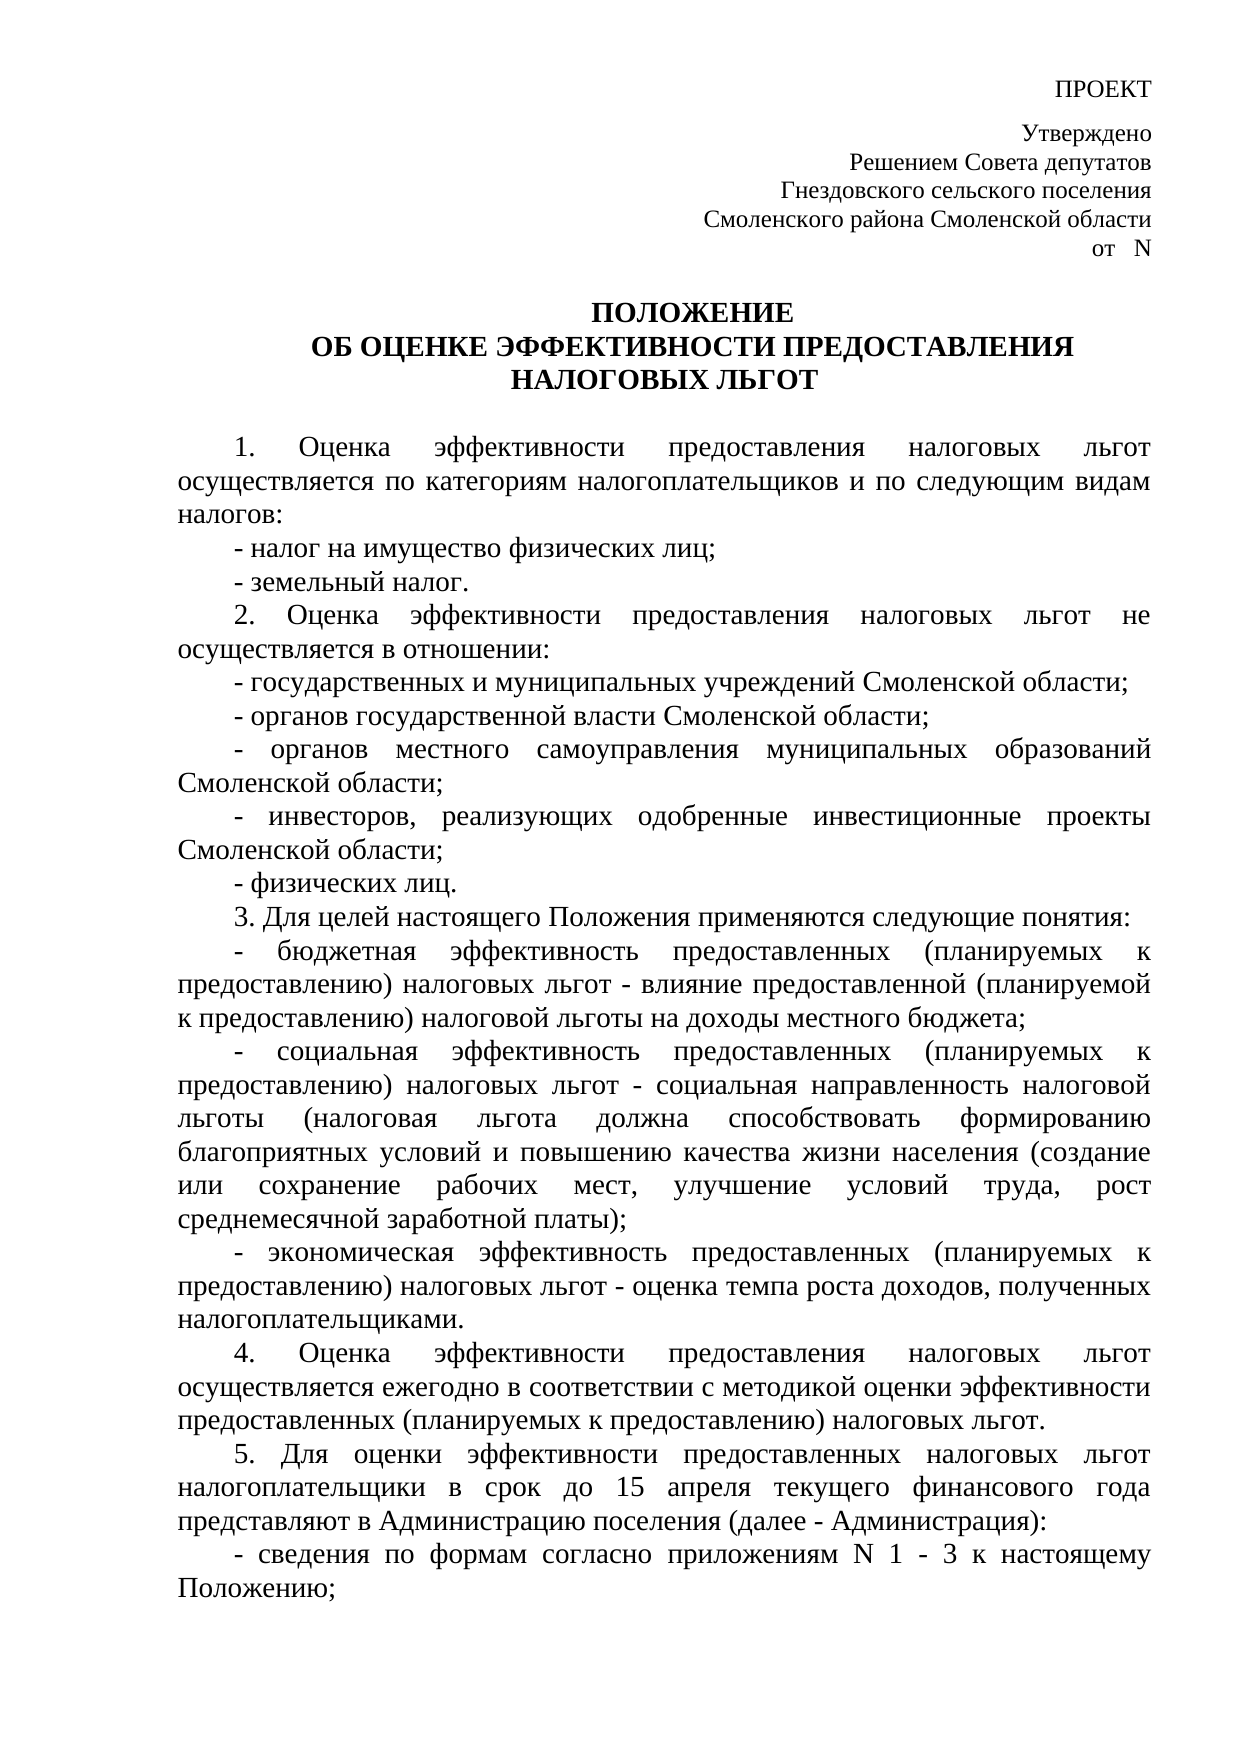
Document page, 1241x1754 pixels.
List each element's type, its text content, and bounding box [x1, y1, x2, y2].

text 2. Оценка эффективности предоставления налоговых льгот не осуществляется в отношении: [177, 597, 1152, 664]
text - экономическая эффективность предоставленных (планируемых к предоставлению) налоговых льгот - оценка темпа роста доходов, полученных налогоплательщиками. [177, 1234, 1152, 1335]
text ПОЛОЖЕНИЕ [177, 295, 1152, 329]
text 5. Для оценки эффективности предоставленных налоговых льгот налогоплательщики в срок до 15 апреля текущего финансового года представляют в Администрацию поселения (далее - Администрация): [177, 1436, 1152, 1536]
text 4. Оценка эффективности предоставления налоговых льгот осуществляется ежегодно в соответствии с методикой оценки эффективности предоставленных (планируемых к предоставлению) налоговых льгот. [177, 1335, 1152, 1436]
text - инвесторов, реализующих одобренные инвестиционные проекты Смоленской области; [177, 798, 1152, 866]
text - сведения по формам согласно приложениям N 1 - 3 к настоящему Положению; [177, 1536, 1152, 1603]
text Гнездовского сельского поселения [177, 176, 1152, 204]
text - физических лиц. [177, 866, 1152, 899]
text - органов государственной власти Смоленской области; [177, 698, 1152, 731]
text 1. Оценка эффективности предоставления налоговых льгот осуществляется по категориям налогоплательщиков и по следующим видам налогов: [177, 429, 1152, 530]
text - земельный налог. [177, 564, 1152, 597]
text ОБ ОЦЕНКЕ ЭФФЕКТИВНОСТИ ПРЕДОСТАВЛЕНИЯ НАЛОГОВЫХ ЛЬГОТ [177, 329, 1152, 396]
text Решением Совета депутатов [177, 147, 1152, 176]
text - социальная эффективность предоставленных (планируемых к предоставлению) налоговых льгот - социальная направленность налоговой льготы (налоговая льгота должна способствовать формированию благоприятных условий и повышению качества жизни населения (создание или сохранение рабочих мест, улучшение условий труда, рост среднемесячной заработной платы); [177, 1033, 1152, 1234]
text - налог на имущество физических лиц; [177, 530, 1152, 564]
text - бюджетная эффективность предоставленных (планируемых к предоставлению) налоговых льгот - влияние предоставленной (планируемой к предоставлению) налоговой льготы на доходы местного бюджета; [177, 933, 1152, 1033]
text Смоленского района Смоленской области [177, 204, 1152, 233]
text - органов местного самоуправления муниципальных образований Смоленской области; [177, 731, 1152, 798]
text - государственных и муниципальных учреждений Смоленской области; [177, 664, 1152, 698]
text от N [177, 233, 1152, 262]
text Утверждено [177, 118, 1152, 147]
text 3. Для целей настоящего Положения применяются следующие понятия: [177, 899, 1152, 933]
